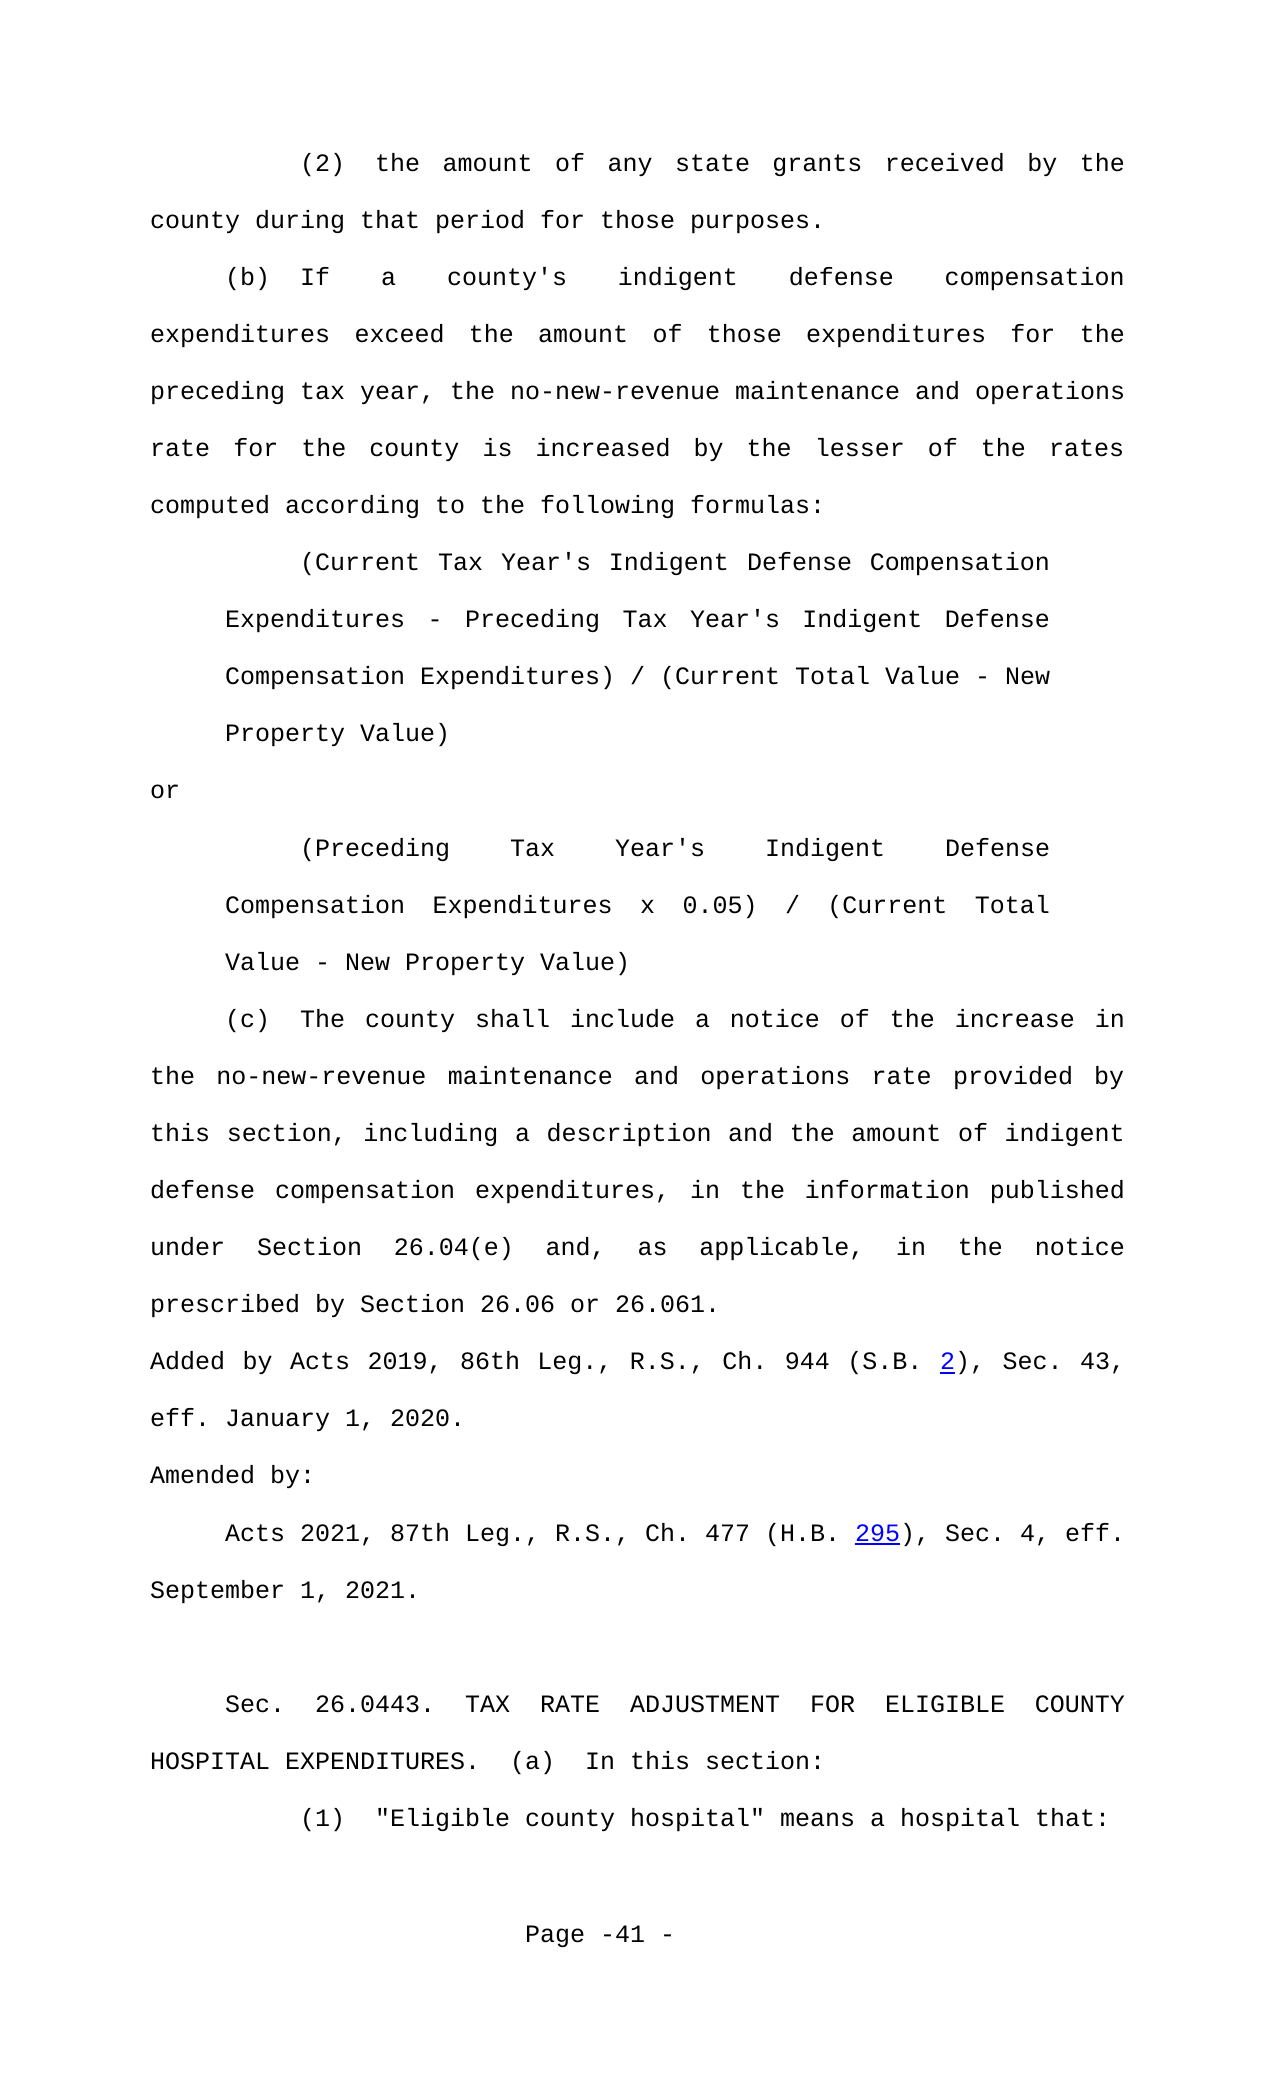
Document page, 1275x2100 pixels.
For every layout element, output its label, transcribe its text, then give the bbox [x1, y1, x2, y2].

text (Current Tax Year's Indigent Defense Compensation Expenditures - Preceding Tax Year's Indigent Defense Compensation Expenditures) / (Current Total Value - New Property Value) [225, 549, 1050, 749]
text (Preceding Tax Year's Indigent Defense Compensation Expenditures x 0.05) / (Current Total Value - New Property Value) [225, 835, 1050, 978]
text (2) the amount of any state grants received by the county during that period for those purposes. [150, 150, 1125, 236]
text or [150, 778, 1125, 806]
text (c) The county shall include a notice of the increase in the no-new-revenue maintenance and operations rate provided by this section, including a description and the amount of indigent defense compensation expenditures, in the information published under Section 26.04(e) and, as applicable, in the notice prescribed by Section 26.06 or 26.061. [150, 1006, 1125, 1320]
text (1) "Eligible county hospital" means a hospital that: [150, 1805, 1125, 1834]
text Amended by: [150, 1463, 1125, 1491]
text (b) If a county's indigent defense compensation expenditures exceed the amount of those expenditures for the preceding tax year, the no-new-revenue maintenance and operations rate for the county is increased by the lesser of the rates computed according to the following formulas: [150, 264, 1125, 521]
text Added by Acts 2019, 86th Leg., R.S., Ch. 944 (S.B. 2), Sec. 43, eff. January 1, 2020. [150, 1349, 1125, 1434]
text Sec. 26.0443. TAX RATE ADJUSTMENT FOR ELIGIBLE COUNTY HOSPITAL EXPENDITURES. (a) In this section: [150, 1691, 1125, 1777]
text Acts 2021, 87th Leg., R.S., Ch. 477 (H.B. 295), Sec. 4, eff. September 1, 2021. [150, 1520, 1125, 1606]
